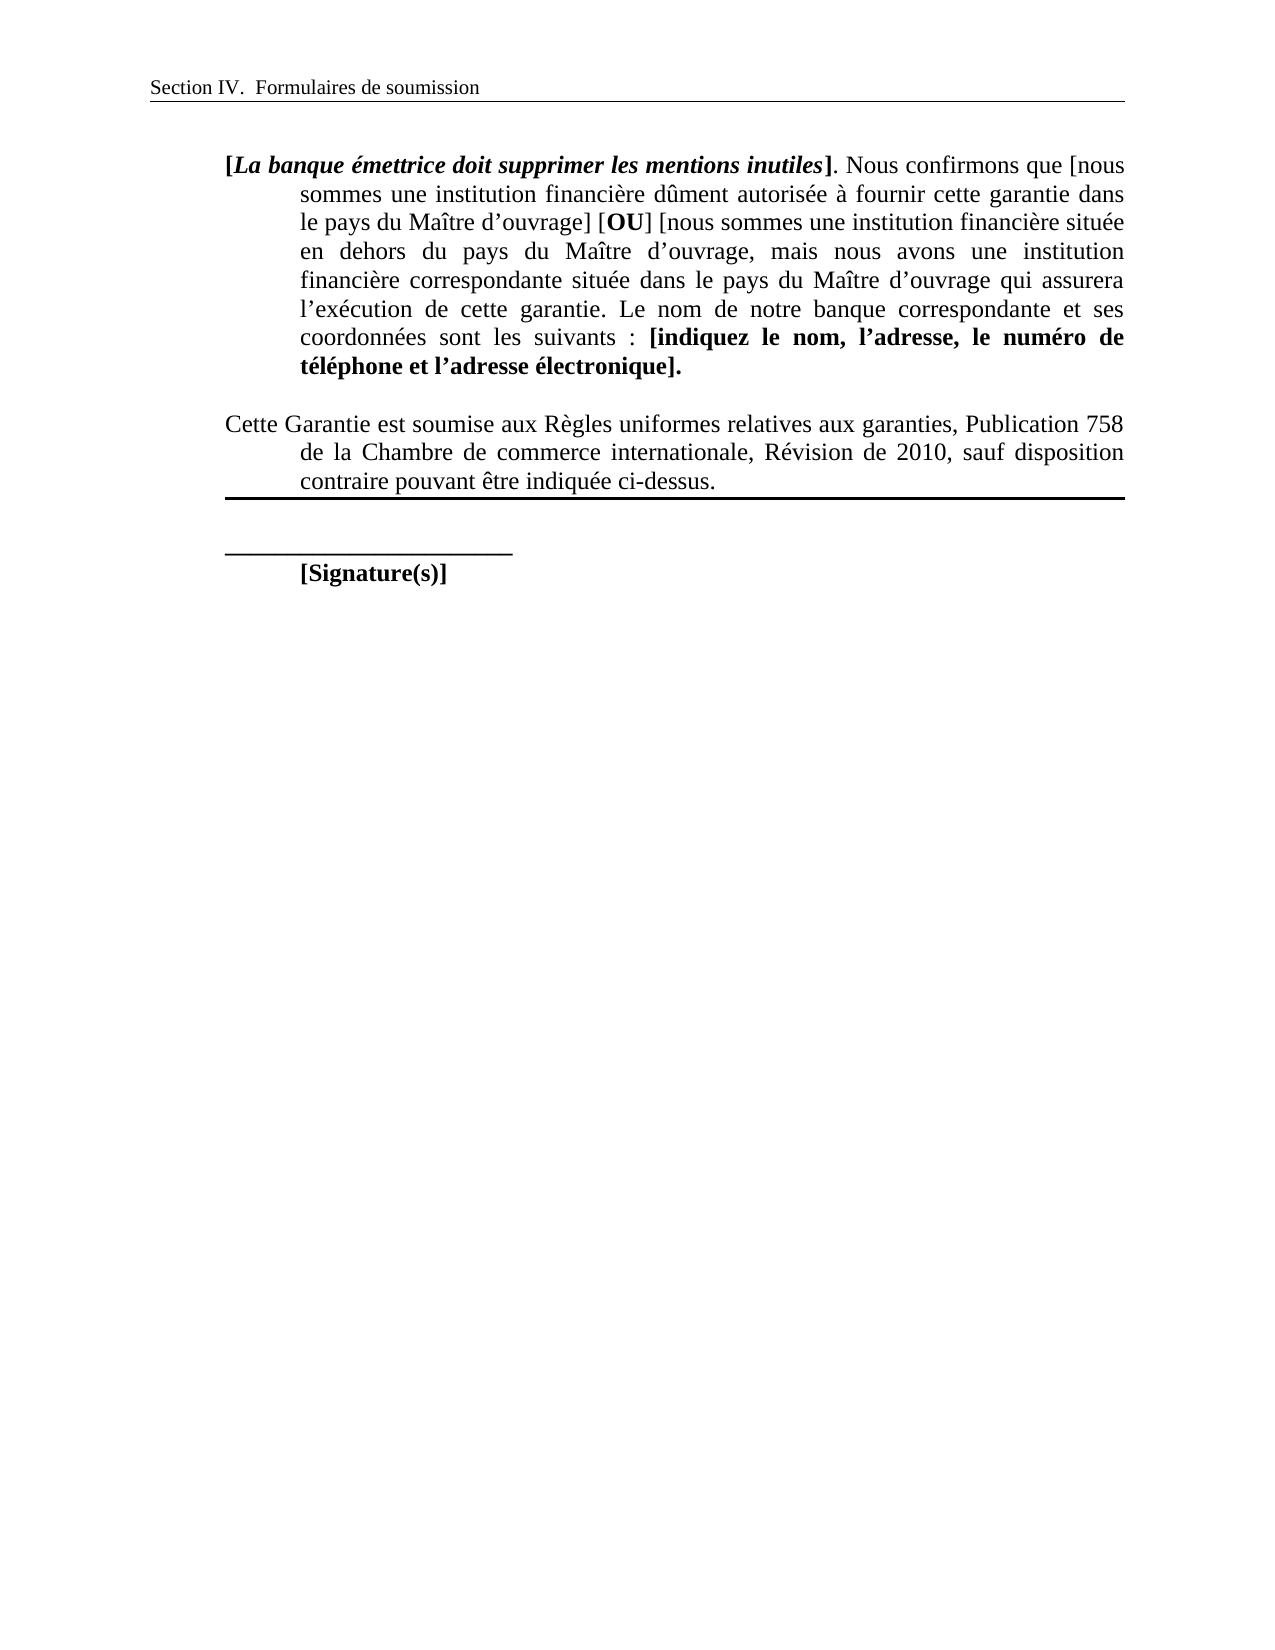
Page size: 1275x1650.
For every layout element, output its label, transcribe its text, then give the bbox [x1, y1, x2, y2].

text Cette Garantie est soumise aux Règles uniformes relatives aux garanties, Publication 758 de la Chambre de commerce internationale, Révision de 2010, sauf disposition contraire pouvant être indiquée ci-dessus. [225, 409, 1125, 497]
text [La banque émettrice doit supprimer les mentions inutiles]. Nous confirmons que [nous sommes une institution financière dûment autorisée à fournir cette garantie dans le pays du Maître d’ouvrage] [OU] [nous sommes une institution financière située en dehors du pays du Maître d’ouvrage, mais nous avons une institution financière correspondante située dans le pays du Maître d’ouvrage qui assurera l’exécution de cette garantie. Le nom de notre banque correspondante et ses coordonnées sont les suivants : [indiquez le nom, l’adresse, le numéro de téléphone et l’adresse électronique]. [225, 150, 1125, 380]
text _______________________ [Signature(s)] [225, 529, 1125, 586]
